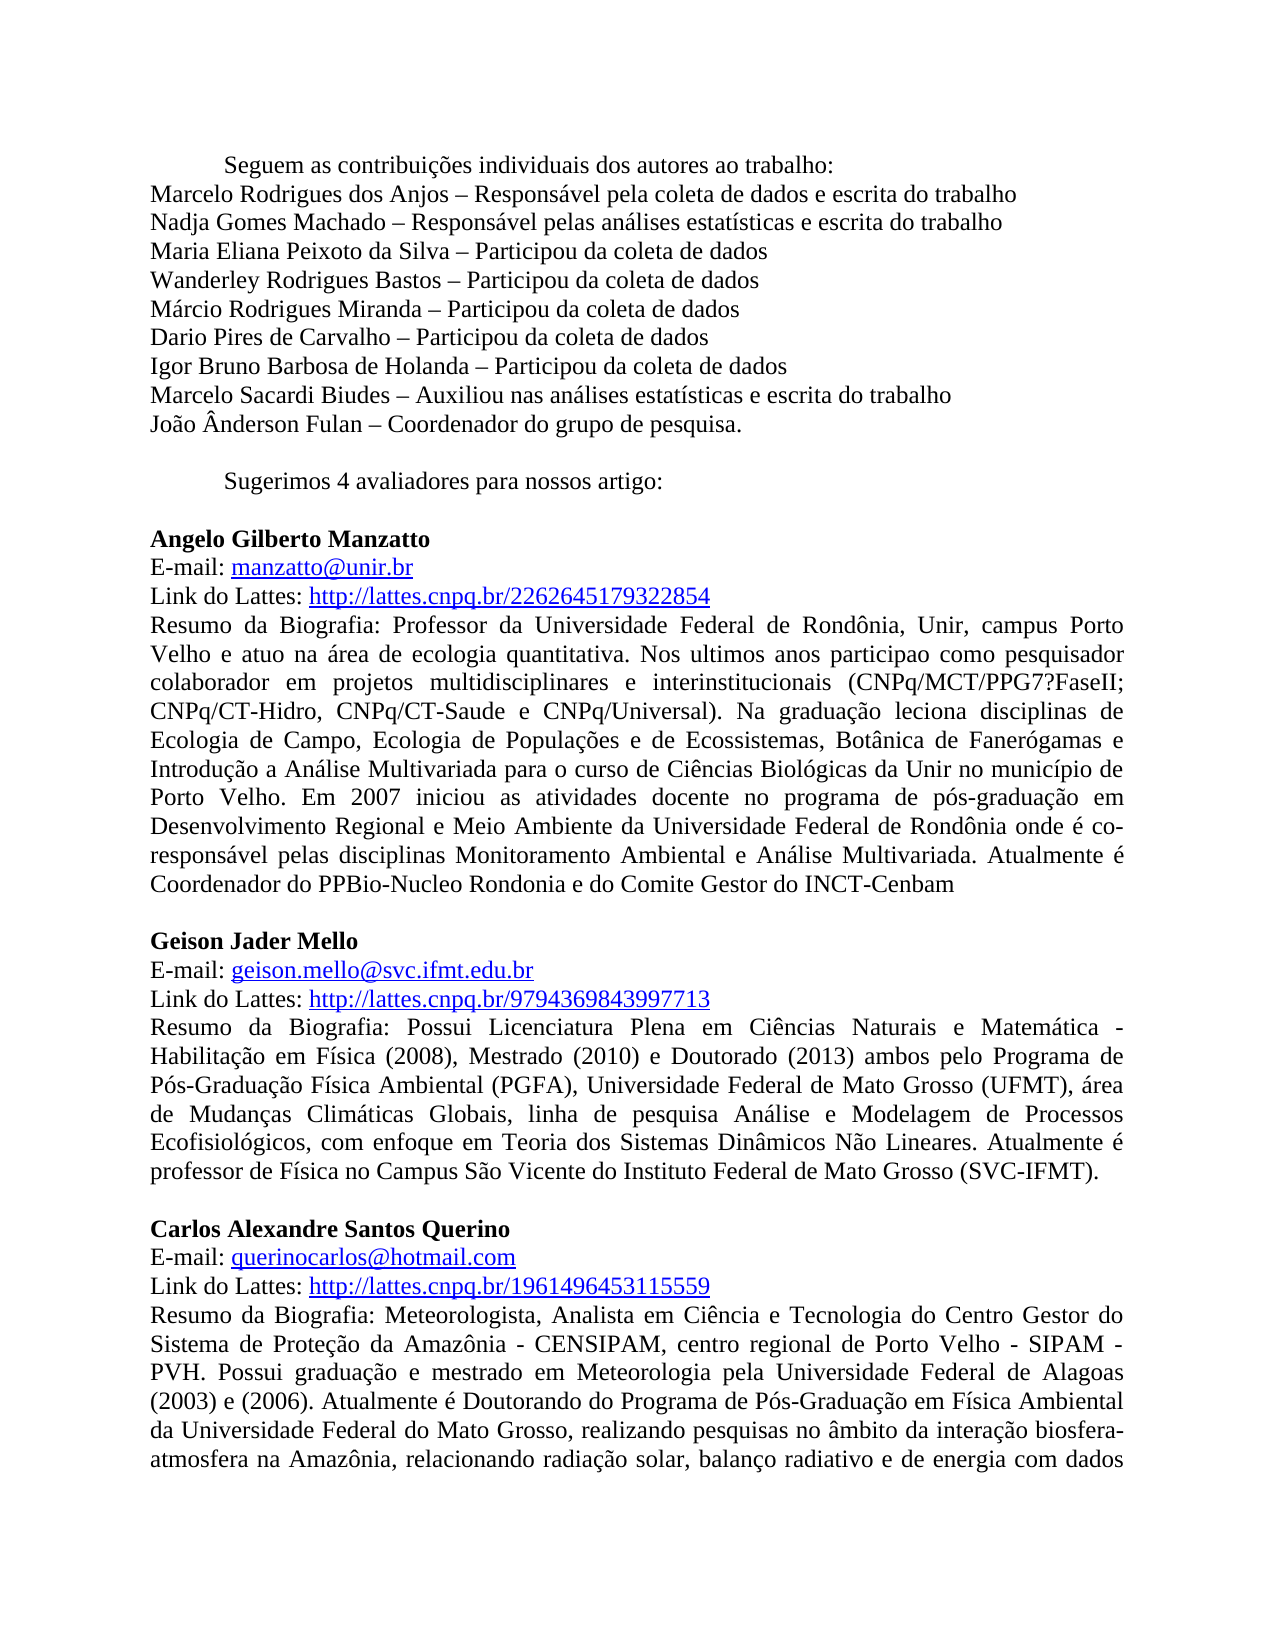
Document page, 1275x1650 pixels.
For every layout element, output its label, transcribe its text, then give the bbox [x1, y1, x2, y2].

text Marcelo Sacardi Biudes – Auxiliou nas análises estatísticas e escrita do trabalho [150, 380, 1125, 409]
text Angelo Gilberto Manzatto [150, 524, 1125, 552]
text Resumo da Biografia: Professor da Universidade Federal de Rondônia, Unir, campus Porto Velho e atuo na área de ecologia quantitativa. Nos ultimos anos participao como pesquisador colaborador em projetos multidisciplinares e interinstitucionais (CNPq/MCT/PPG7?FaseII; CNPq/CT-Hidro, CNPq/CT-Saude e CNPq/Universal). Na graduação leciona disciplinas de Ecologia de Campo, Ecologia de Populações e de Ecossistemas, Botânica de Fanerógamas e Introdução a Análise Multivariada para o curso de Ciências Biológicas da Unir no município de Porto Velho. Em 2007 iniciou as atividades docente no programa de pós-graduação em Desenvolvimento Regional e Meio Ambiente da Universidade Federal de Rondônia onde é co-responsável pelas disciplinas Monitoramento Ambiental e Análise Multivariada. Atualmente é Coordenador do PPBio-Nucleo Rondonia e do Comite Gestor do INCT-Cenbam [150, 610, 1125, 897]
text Márcio Rodrigues Miranda – Participou da coleta de dados [150, 294, 1125, 322]
text Link do Lattes: http://lattes.cnpq.br/1961496453115559 [150, 1271, 1125, 1300]
text Sugerimos 4 avaliadores para nossos artigo: [150, 466, 1125, 495]
text Resumo da Biografia: Possui Licenciatura Plena em Ciências Naturais e Matemática - Habilitação em Física (2008), Mestrado (2010) e Doutorado (2013) ambos pelo Programa de Pós-Graduação Física Ambiental (PGFA), Universidade Federal de Mato Grosso (UFMT), área de Mudanças Climáticas Globais, linha de pesquisa Análise e Modelagem de Processos Ecofisiológicos, com enfoque em Teoria dos Sistemas Dinâmicos Não Lineares. Atualmente é professor de Física no Campus São Vicente do Instituto Federal de Mato Grosso (SVC-IFMT). [150, 1012, 1125, 1185]
text Dario Pires de Carvalho – Participou da coleta de dados [150, 322, 1125, 351]
text Wanderley Rodrigues Bastos – Participou da coleta de dados [150, 265, 1125, 294]
text Nadja Gomes Machado – Responsável pelas análises estatísticas e escrita do trabalho [150, 207, 1125, 236]
text João Ânderson Fulan – Coordenador do grupo de pesquisa. [150, 409, 1125, 437]
text Igor Bruno Barbosa de Holanda – Participou da coleta de dados [150, 351, 1125, 380]
text Geison Jader Mello [150, 926, 1125, 955]
text Link do Lattes: http://lattes.cnpq.br/2262645179322854 [150, 581, 1125, 610]
text Marcelo Rodrigues dos Anjos – Responsável pela coleta de dados e escrita do trabalho [150, 179, 1125, 207]
text E-mail: manzatto@unir.br [150, 552, 1125, 581]
text E-mail: geison.mello@svc.ifmt.edu.br [150, 955, 1125, 984]
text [150, 1300, 1125, 1472]
text Seguem as contribuições individuais dos autores ao trabalho: [150, 150, 1125, 179]
text Carlos Alexandre Santos Querino [150, 1214, 1125, 1242]
text Maria Eliana Peixoto da Silva – Participou da coleta de dados [150, 236, 1125, 265]
text Link do Lattes: http://lattes.cnpq.br/9794369843997713 [150, 984, 1125, 1012]
text E-mail: querinocarlos@hotmail.com [150, 1242, 1125, 1271]
